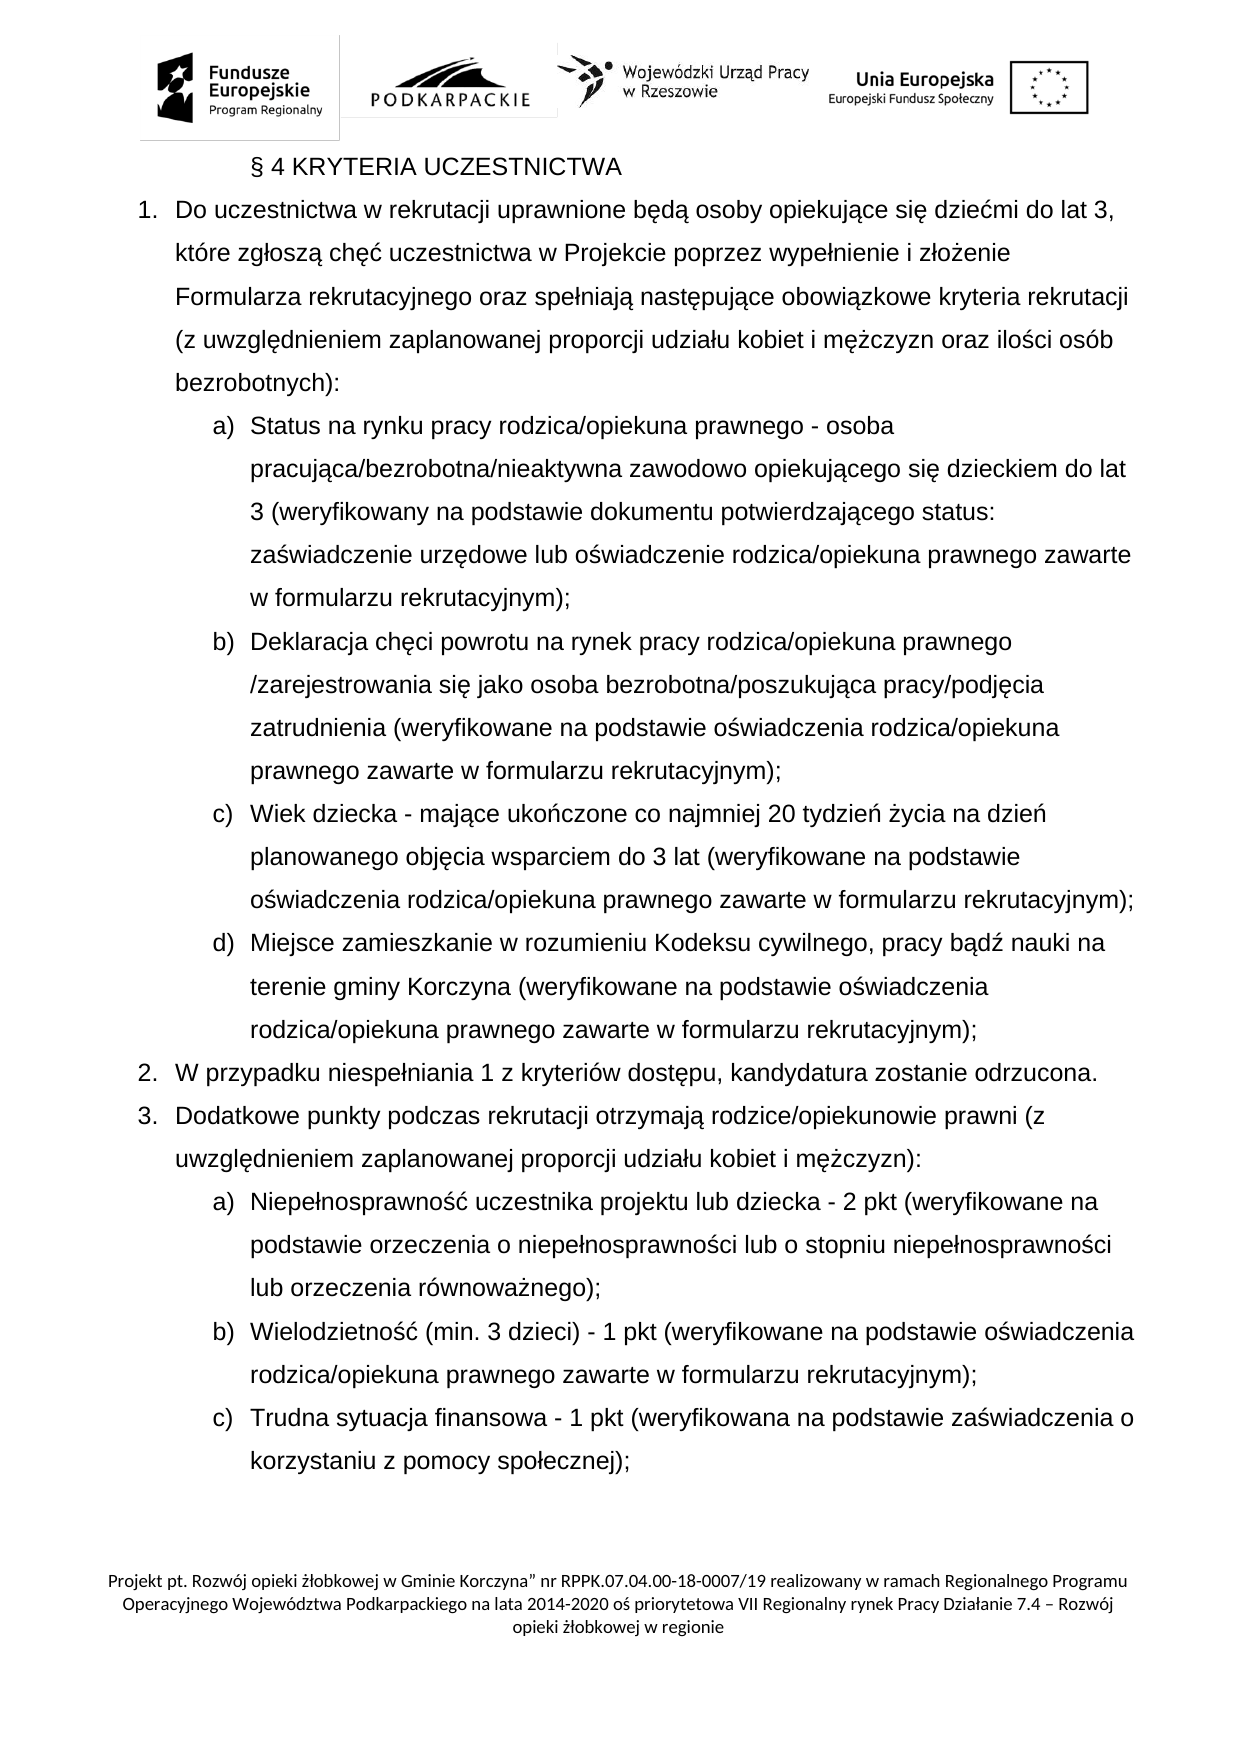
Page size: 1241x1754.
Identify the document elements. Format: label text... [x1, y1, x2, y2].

list Status na rynku pracy rodzica/opiekuna prawnego - osoba pracująca/bezrobotna/nieaktywna zawodowo opiekującego się dzieckiem do lat 3 (weryfikowany na podstawie dokumentu potwierdzającego status: zaświadczenie urzędowe lub oświadczenie rodzica/opiekuna prawnego zawarte w formularzu rekrutacyjnym); [212, 411, 1137, 612]
list Wiek dziecka - mające ukończone co najmniej 20 tydzień życia na dzień planowanego objęcia wsparciem do 3 lat (weryfikowane na podstawie oświadczenia rodzica/opiekuna prawnego zawarte w formularzu rekrutacyjnym); [212, 799, 1137, 914]
list Trudna sytuacja finansowa - 1 pkt (weryfikowana na podstawie zaświadczenia o korzystaniu z pomocy społecznej); [212, 1403, 1137, 1474]
list Wielodzietność (min. 3 dzieci) - 1 pkt (weryfikowane na podstawie oświadczenia rodzica/opiekuna prawnego zawarte w formularzu rekrutacyjnym); [212, 1316, 1137, 1388]
list § 4 KRYTERIA UCZESTNICTWA [250, 152, 1137, 181]
list Miejsce zamieszkanie w rozumieniu Kodeksu cywilnego, pracy bądź nauki na terenie gminy Korczyna (weryfikowane na podstawie oświadczenia rodzica/opiekuna prawnego zawarte w formularzu rekrutacyjnym); [212, 928, 1137, 1043]
list Do uczestnictwa w rekrutacji uprawnione będą osoby opiekujące się dziećmi do lat 3, które zgłoszą chęć uczestnictwa w Projekcie poprzez wypełnienie i złożenie Formularza rekrutacyjnego oraz spełniają następujące obowiązkowe kryteria rekrutacji (z uwzględnieniem zaplanowanej proporcji udziału kobiet i mężczyzn oraz ilości osób bezrobotnych): [137, 195, 1137, 396]
list Deklaracja chęci powrotu na rynek pracy rodzica/opiekuna prawnego /zarejestrowania się jako osoba bezrobotna/poszukująca pracy/podjęcia zatrudnienia (weryfikowane na podstawie oświadczenia rodzica/opiekuna prawnego zawarte w formularzu rekrutacyjnym); [212, 626, 1137, 784]
list W przypadku niespełniania 1 z kryteriów dostępu, kandydatura zostanie odrzucona. [137, 1058, 1137, 1086]
picture [139, 34, 1107, 141]
list Dodatkowe punkty podczas rekrutacji otrzymają rodzice/opiekunowie prawni (z uwzględnieniem zaplanowanej proporcji udziału kobiet i mężczyzn): [137, 1101, 1137, 1173]
list Niepełnosprawność uczestnika projektu lub dziecka - 2 pkt (weryfikowane na podstawie orzeczenia o niepełnosprawności lub o stopniu niepełnosprawności lub orzeczenia równoważnego); [212, 1187, 1137, 1302]
